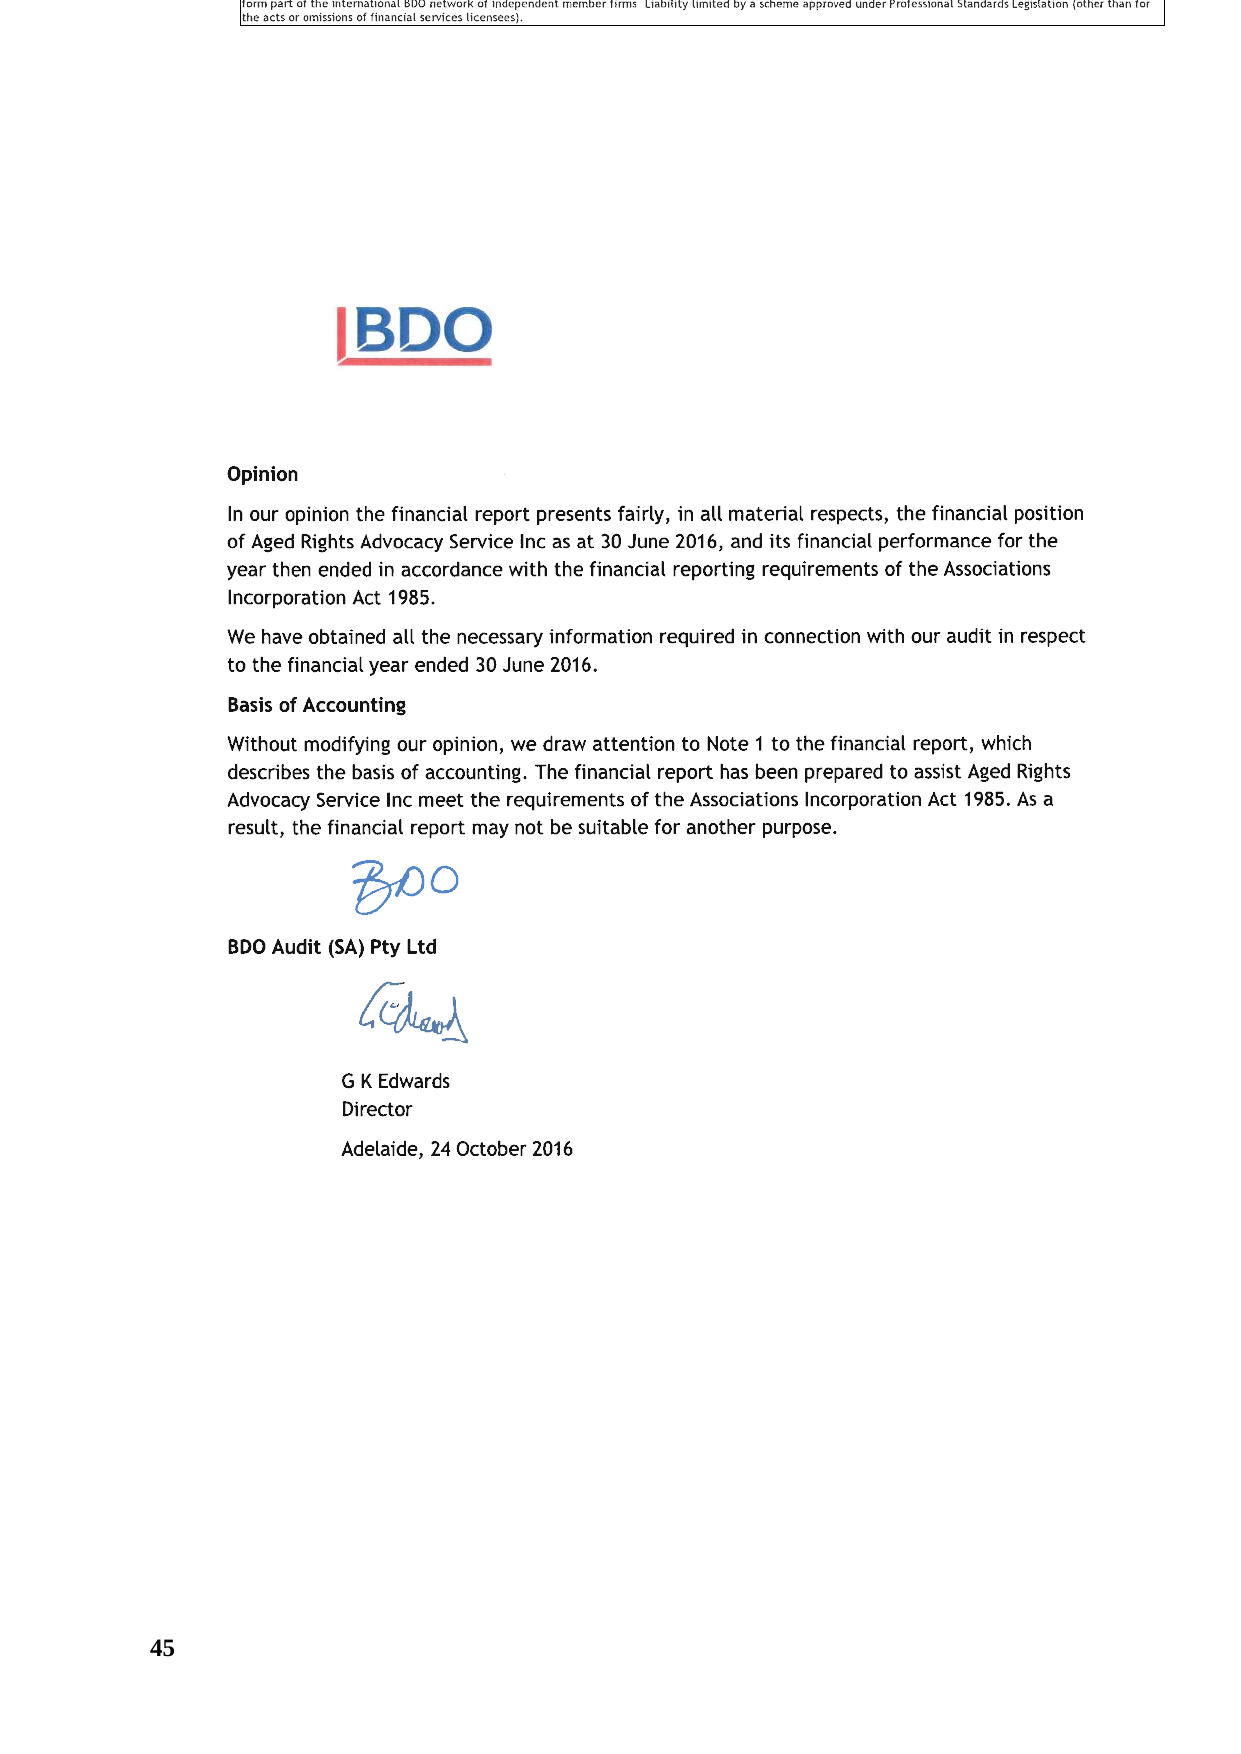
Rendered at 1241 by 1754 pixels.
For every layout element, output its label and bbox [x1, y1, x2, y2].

picture [332, 305, 495, 369]
picture [356, 978, 471, 1046]
picture [222, 464, 1088, 961]
picture [241, 0, 1164, 25]
picture [336, 1071, 574, 1163]
